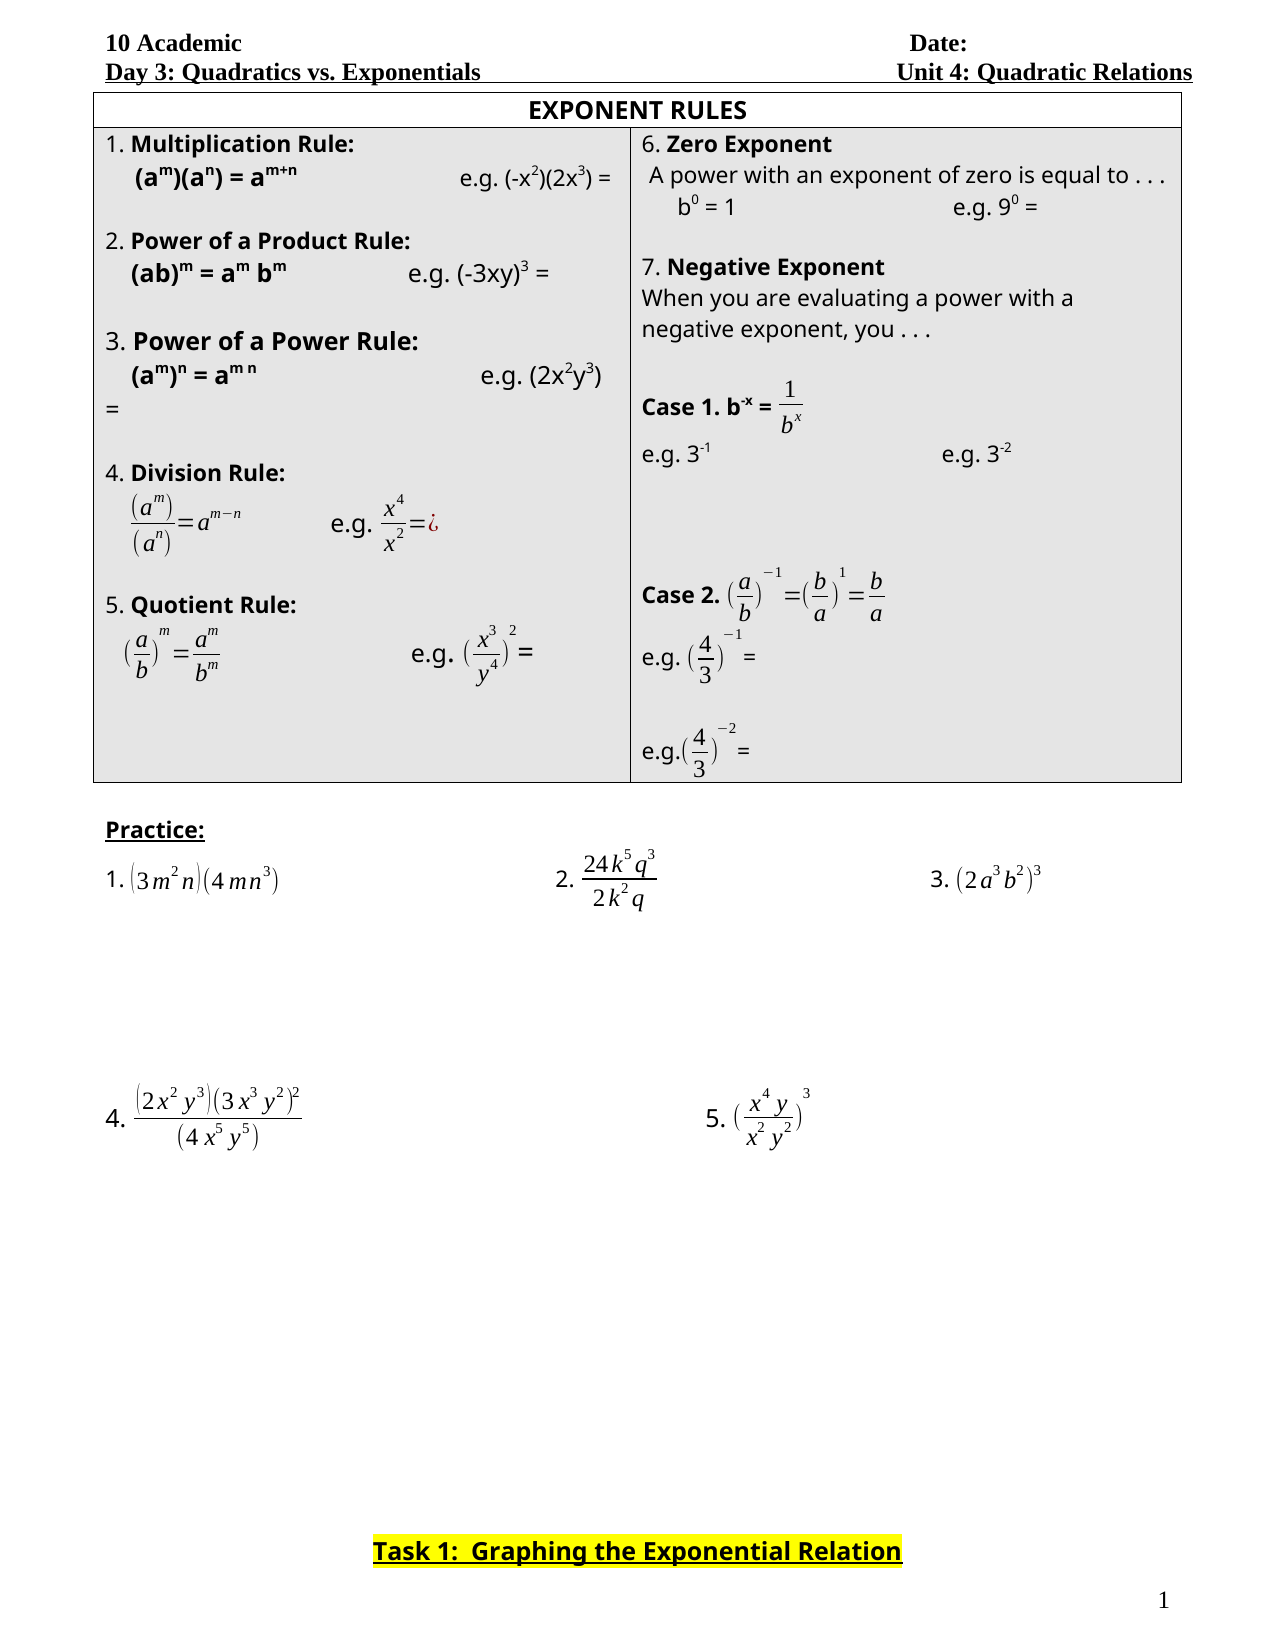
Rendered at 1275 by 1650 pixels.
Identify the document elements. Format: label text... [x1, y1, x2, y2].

text 4. 5. [105, 1082, 1170, 1153]
table_cell 1. Multiplication Rule: (am)(an) = am+n e.g. (-x2)(2x3) = 2. Power of a Product Rule: (ab)m = am bm e.g. (-3xy)3 = 3. Power of a Power Rule: (am)n = am n e.g. (2x2y3) = 4. Division Rule: e.g. 5. Quotient Rule: e.g. = [94, 128, 630, 782]
table_cell 6. Zero Exponent A power with an exponent of zero is equal to . . . b0 = 1 e.g. 90 = 7. Negative Exponent When you are evaluating a power with a negative exponent, you . . . Case 1. b-x = e.g. 3-1 e.g. 3-2 Case 2. e.g. = e.g.= [631, 128, 1181, 782]
text Practice: [105, 814, 1170, 845]
text 1. 2. 3. [105, 845, 1170, 911]
text Task 1: Graphing the Exponential Relation [105, 1533, 1170, 1568]
table_header EXPONENT RULES [94, 93, 1181, 127]
